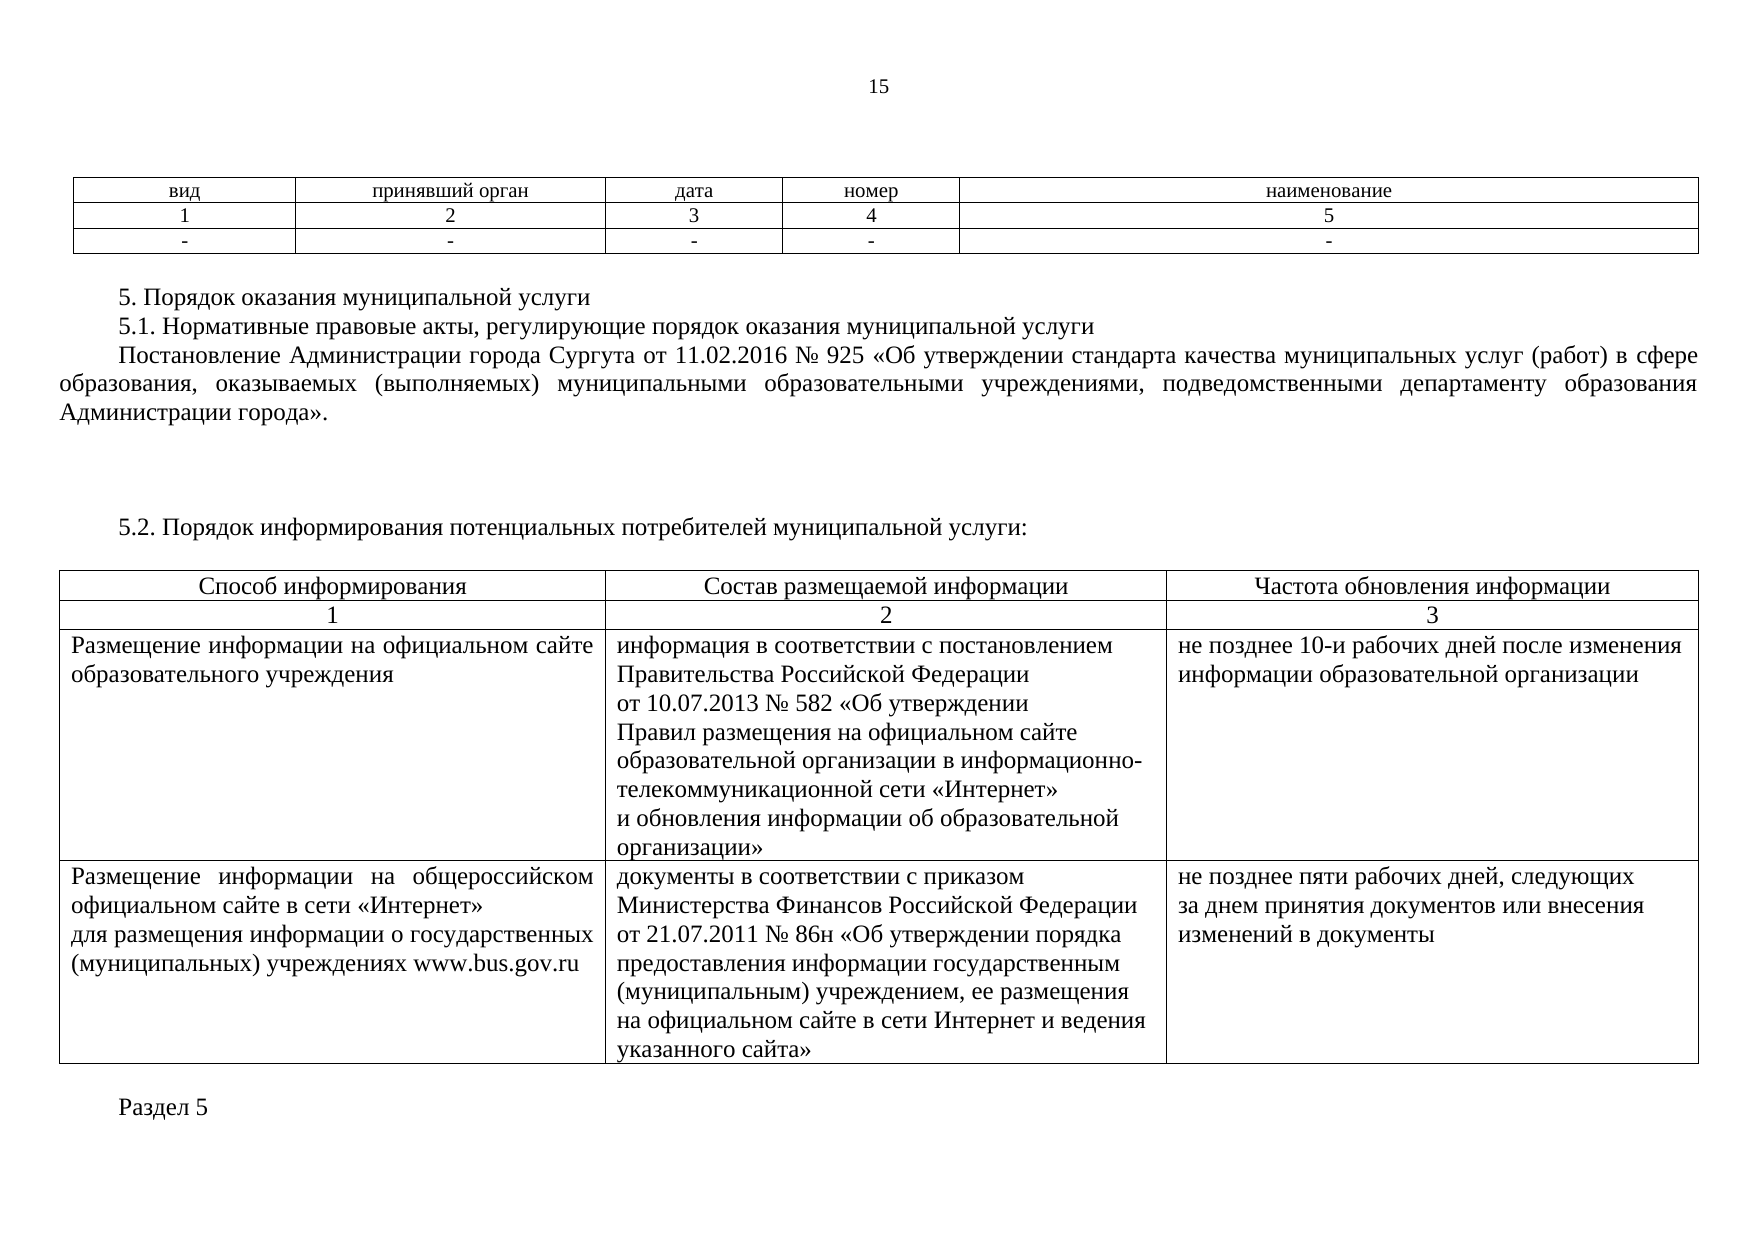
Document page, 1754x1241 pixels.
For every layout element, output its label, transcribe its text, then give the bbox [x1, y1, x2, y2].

table_cell - [960, 229, 1698, 252]
table_cell дата [606, 178, 782, 202]
text Постановление Администрации города Сургута от 11.02.2016 № 925 «Об утверждении стандарта качества муниципальных услуг (работ) в сфере образования, оказываемых (выполняемых) муниципальными образовательными учреждениями, подведомственными департаменту образования Администрации города». [59, 340, 1698, 426]
table_cell - [296, 229, 605, 252]
table_cell - [74, 229, 295, 252]
table_cell документы в соответствии с приказом Министерства Финансов Российской Федерации от 21.07.2011 № 86н «Об утверждении порядка предоставления информации государственным (муниципальным) учреждением, ее размещения на официальном сайте в сети Интернет и ведения указанного сайта» [606, 861, 1166, 1063]
text 5.1. Нормативные правовые акты, регулирующие порядок оказания муниципальной услуги [118, 311, 1698, 340]
table_cell - [783, 229, 959, 252]
table_cell Размещение информации на общероссийском официальном сайте в сети «Интернет» для размещения информации о государственных (муниципальных) учреждениях www.bus.gov.ru [60, 861, 605, 1063]
table_cell 1 [60, 601, 605, 629]
table_cell 5 [960, 203, 1698, 227]
table_header Частота обновления информации [1167, 571, 1698, 599]
table_cell 3 [606, 203, 782, 227]
table_cell наименование [960, 178, 1698, 202]
text Раздел 5 [59, 1092, 1698, 1121]
table_cell 1 [74, 203, 295, 227]
table_cell - [606, 229, 782, 252]
table_cell не позднее 10-и рабочих дней после изменения информации образовательной организации [1167, 630, 1698, 860]
table_header Состав размещаемой информации [606, 571, 1166, 599]
table_cell принявший орган [296, 178, 605, 202]
text 5. Порядок оказания муниципальной услуги [118, 282, 1698, 311]
table_cell информация в соответствии с постановлением Правительства Российской Федерации от 10.07.2013 № 582 «Об утверждении Правил размещения на официальном сайте образовательной организации в информационно-телекоммуникационной сети «Интернет» и обновления информации об образовательной организации» [606, 630, 1166, 860]
table_cell не позднее пяти рабочих дней, следующих за днем принятия документов или внесения изменений в документы [1167, 861, 1698, 1063]
table_cell номер [783, 178, 959, 202]
table_cell 2 [296, 203, 605, 227]
table_cell 2 [606, 601, 1166, 629]
table_cell вид [74, 178, 295, 202]
table_cell 4 [783, 203, 959, 227]
table_header Способ информирования [60, 571, 605, 599]
text 5.2. Порядок информирования потенциальных потребителей муниципальной услуги: [59, 512, 1698, 541]
table_cell 3 [1167, 601, 1698, 629]
table_cell Размещение информации на официальном сайте образовательного учреждения [60, 630, 605, 860]
